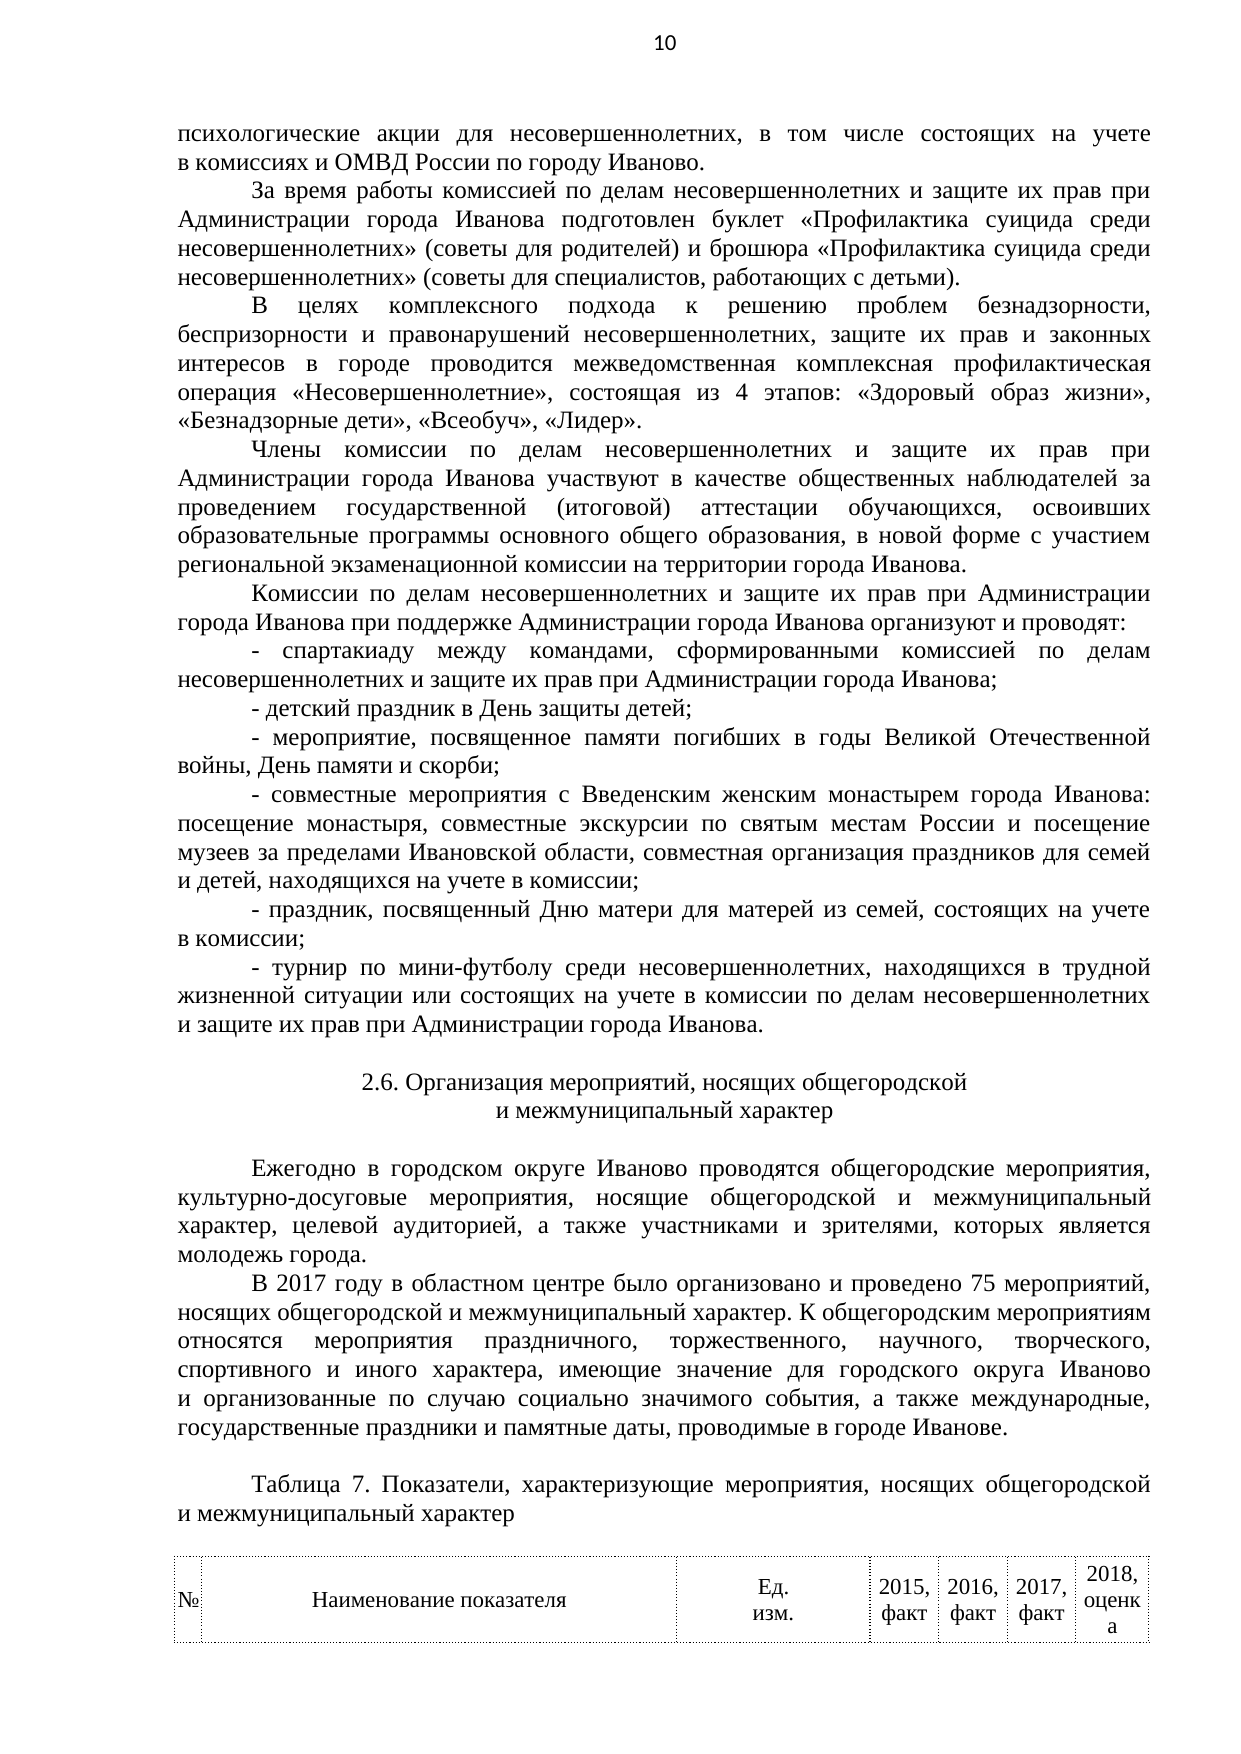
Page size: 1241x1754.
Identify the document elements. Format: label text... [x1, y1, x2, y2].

text 2.6. Организация мероприятий, носящих общегородской [177, 1067, 1152, 1096]
text Комиссии по делам несовершеннолетних и защите их прав при Администрации города Иванова при поддержке Администрации города Иванова организуют и проводят: [177, 578, 1152, 636]
table_header 2015, факт [870, 1556, 939, 1642]
table_header № [174, 1556, 202, 1642]
text и межмуниципальный характер [177, 1096, 1152, 1124]
text - праздник, посвященный Дню матери для матерей из семей, состоящих на учете в комиссии; [177, 894, 1152, 952]
table_header Наименование показателя [202, 1556, 676, 1642]
text В целях комплексного подхода к решению проблем безнадзорности, беспризорности и правонарушений несовершеннолетних, защите их прав и законных интересов в городе проводится межведомственная комплексная профилактическая операция «Несовершеннолетние», состоящая из 4 этапов: «Здоровый образ жизни», «Безнадзорные дети», «Всеобуч», «Лидер». [177, 291, 1152, 434]
table_header 2018, оценка [1076, 1556, 1149, 1642]
text Члены комиссии по делам несовершеннолетних и защите их прав при Администрации города Иванова участвуют в качестве общественных наблюдателей за проведением государственной (итоговой) аттестации обучающихся, освоивших образовательные программы основного общего образования, в новой форме с участием региональной экзаменационной комиссии на территории города Иванова. [177, 434, 1152, 578]
table_header Ед. изм. [676, 1556, 870, 1642]
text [177, 118, 1152, 176]
text Ежегодно в городском округе Иваново проводятся общегородские мероприятия, культурно-досуговые мероприятия, носящие общегородской и межмуниципальный характер, целевой аудиторией, а также участниками и зрителями, которых является молодежь города. [177, 1153, 1152, 1268]
table_header 2016, факт [939, 1556, 1007, 1642]
text В 2017 году в областном центре было организовано и проведено 75 мероприятий, носящих общегородской и межмуниципальный характер. К общегородским мероприятиям относятся мероприятия праздничного, торжественного, научного, творческого, спортивного и иного характера, имеющие значение для городского округа Иваново и организованные по случаю социально значимого события, а также международные, государственные праздники и памятные даты, проводимые в городе Иванове. [177, 1268, 1152, 1441]
text За время работы комиссией по делам несовершеннолетних и защите их прав при Администрации города Иванова подготовлен буклет «Профилактика суицида среди несовершеннолетних» (советы для родителей) и брошюра «Профилактика суицида среди несовершеннолетних» (советы для специалистов, работающих с детьми). [177, 176, 1152, 291]
table_header 2017, факт [1007, 1556, 1076, 1642]
text - турнир по мини-футболу среди несовершеннолетних, находящихся в трудной жизненной ситуации или состоящих на учете в комиссии по делам несовершеннолетних и защите их прав при Администрации города Иванова. [177, 952, 1152, 1038]
text - спартакиаду между командами, сформированными комиссией по делам несовершеннолетних и защите их прав при Администрации города Иванова; [177, 636, 1152, 693]
text Таблица 7. Показатели, характеризующие мероприятия, носящих общегородской и межмуниципальный характер [177, 1469, 1152, 1527]
text - детский праздник в День защиты детей; [177, 693, 1152, 722]
text - мероприятие, посвященное памяти погибших в годы Великой Отечественной войны, День памяти и скорби; [177, 722, 1152, 779]
text - совместные мероприятия с Введенским женским монастырем города Иванова: посещение монастыря, совместные экскурсии по святым местам России и посещение музеев за пределами Ивановской области, совместная организация праздников для семей и детей, находящихся на учете в комиссии; [177, 779, 1152, 894]
